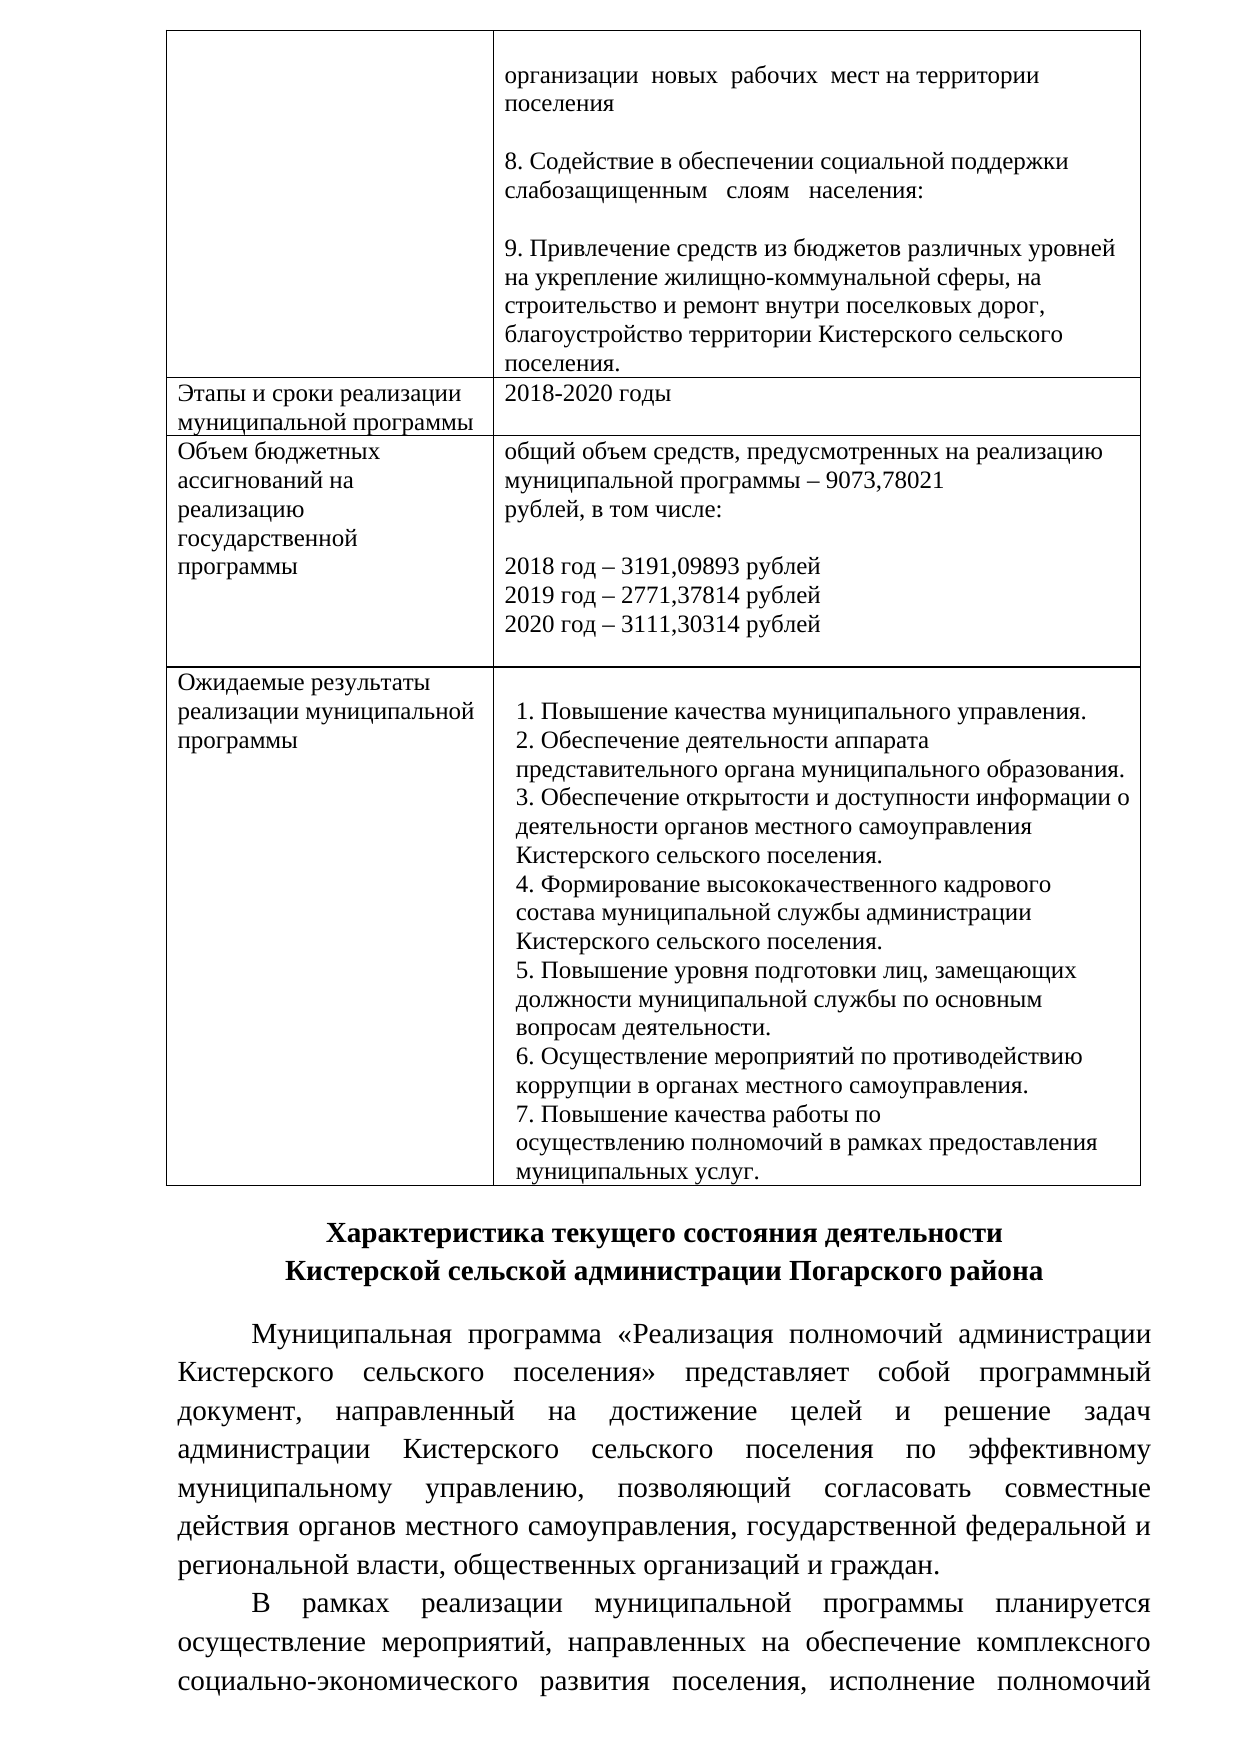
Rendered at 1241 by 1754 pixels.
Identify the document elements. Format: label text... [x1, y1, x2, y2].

table_cell общий объем средств, предусмотренных на реализацию муниципальной программы – 9073,78021 рублей, в том числе: 2018 год – 3191,09893 рублей 2019 год – 2771,37814 рублей 2020 год – 3111,30314 рублей [494, 436, 1140, 666]
table_cell [494, 668, 1140, 1185]
text Муниципальная программа «Реализация полномочий администрации Кистерского сельского поселения» представляет собой программный документ, направленный на достижение целей и решение задач администрации Кистерского сельского поселения по эффективному муниципальному управлению, позволяющий согласовать совместные действия органов местного самоуправления, государственной федеральной и региональной власти, общественных организаций и граждан. [177, 1316, 1152, 1581]
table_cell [494, 31, 1140, 377]
text Характеристика текущего состояния деятельности [177, 1215, 1152, 1248]
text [177, 1586, 1152, 1696]
text Кистерской сельской администрации Погарского района [177, 1253, 1152, 1287]
table_cell Ожидаемые результаты реализации муниципальной программы [167, 668, 493, 1185]
table_cell Этапы и сроки реализации муниципальной программы [167, 378, 493, 435]
table_cell 2018-2020 годы [494, 378, 1140, 435]
table_cell Объем бюджетных ассигнований на реализацию государственной программы [167, 436, 493, 666]
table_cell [167, 31, 493, 377]
